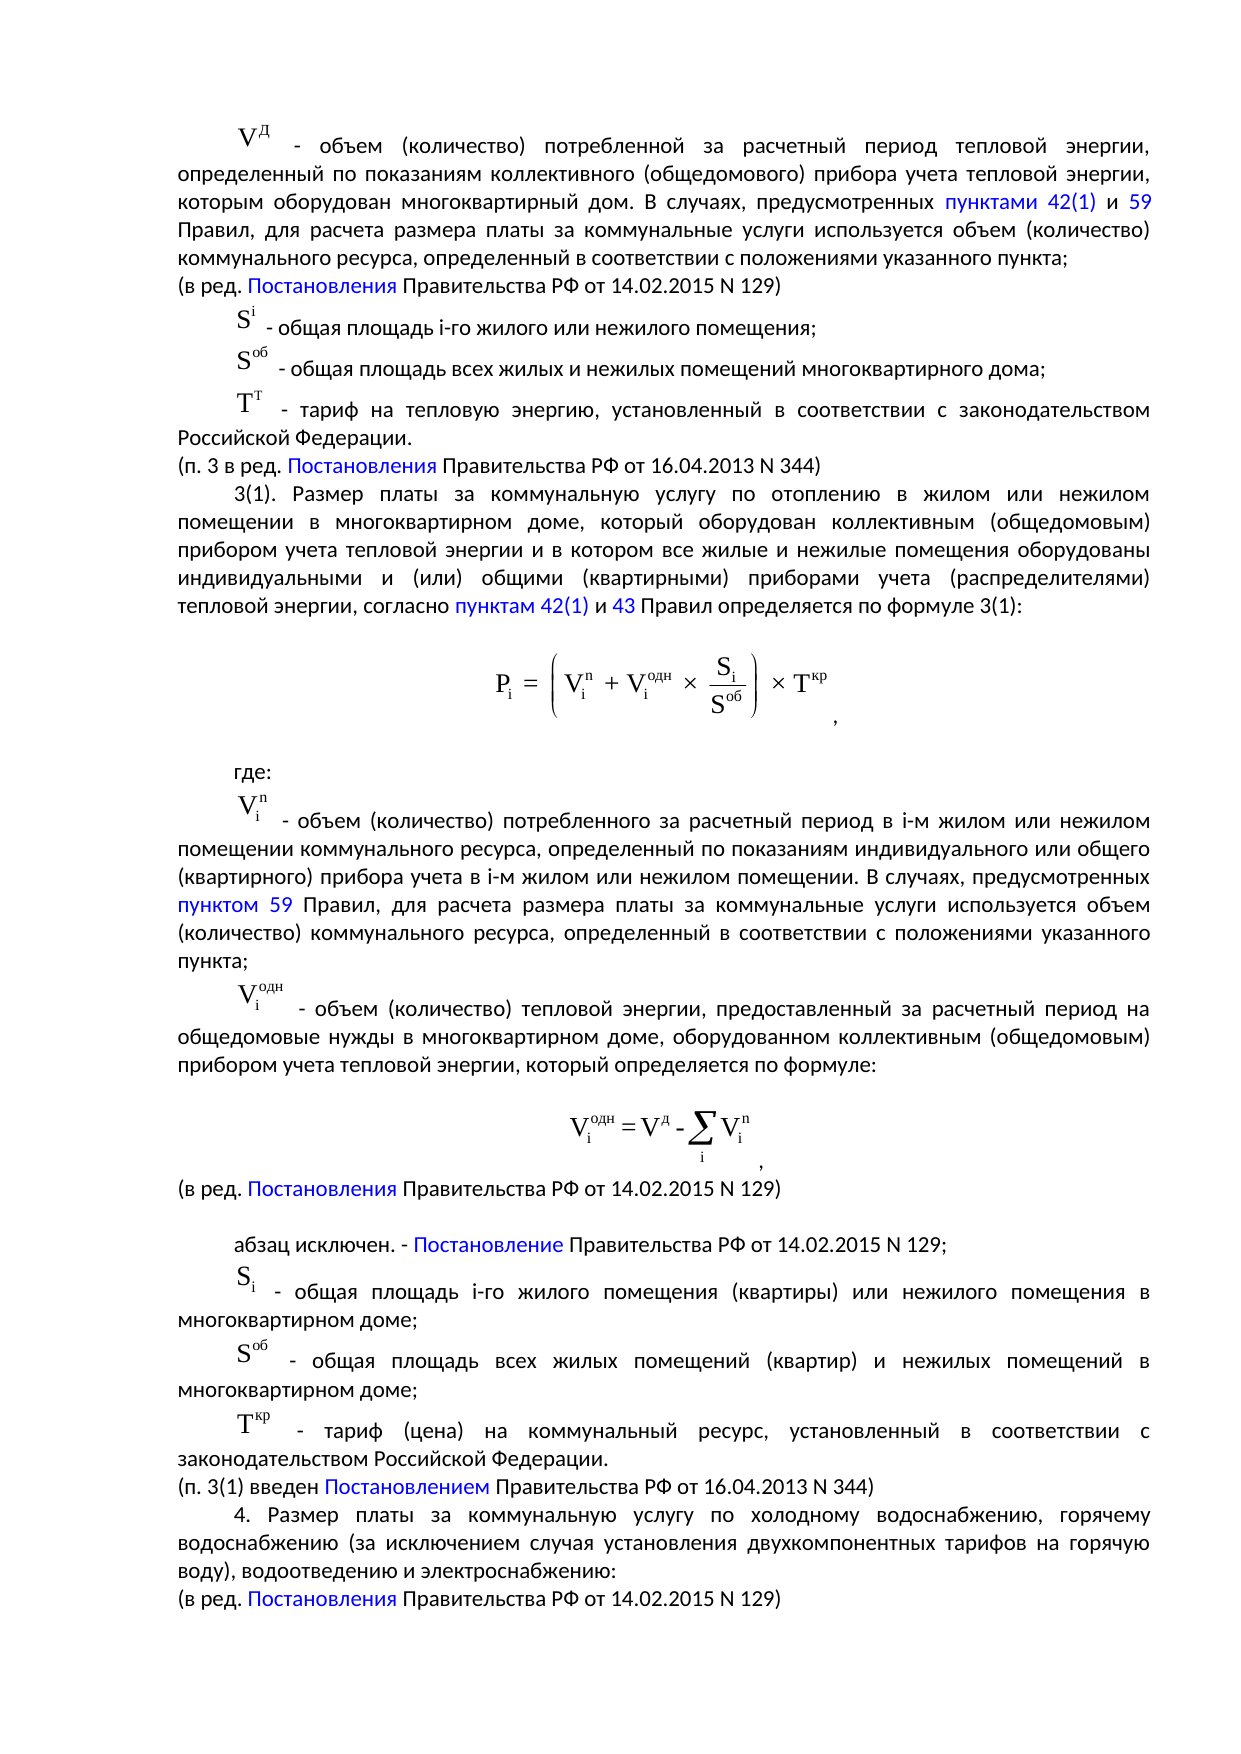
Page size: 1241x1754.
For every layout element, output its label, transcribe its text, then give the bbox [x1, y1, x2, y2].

text 4. Размер платы за коммунальную услугу по холодному водоснабжению, горячему водоснабжению (за исключением случая установления двухкомпонентных тарифов на горячую воду), водоотведению и электроснабжению: [177, 1500, 1152, 1584]
text - объем (количество) потребленного за расчетный период в i-м жилом или нежилом помещении коммунального ресурса, определенный по показаниям индивидуального или общего (квартирного) прибора учета в i-м жилом или нежилом помещении. В случаях, предусмотренных пунктом 59 Правил, для расчета размера платы за коммунальные услуги используется объем (количество) коммунального ресурса, определенный в соответствии с положениями указанного пункта; [177, 785, 1152, 974]
text - общая площадь всех жилых и нежилых помещений многоквартирного дома; [177, 341, 1152, 382]
text абзац исключен. - Постановление Правительства РФ от 14.02.2015 N 129; [177, 1230, 1152, 1258]
text - тариф (цена) на коммунальный ресурс, установленный в соответствии с законодательством Российской Федерации. [177, 1403, 1152, 1472]
text (в ред. Постановления Правительства РФ от 14.02.2015 N 129) [177, 271, 1152, 299]
text (п. 3 в ред. Постановления Правительства РФ от 16.04.2013 N 344) [177, 451, 1152, 479]
text - общая площадь i-го жилого или нежилого помещения; [177, 299, 1152, 341]
text - объем (количество) потребленной за расчетный период тепловой энергии, определенный по показаниям коллективного (общедомового) прибора учета тепловой энергии, которым оборудован многоквартирный дом. В случаях, предусмотренных пунктами 42(1) и 59 Правил, для расчета размера платы за коммунальные услуги используется объем (количество) коммунального ресурса, определенный в соответствии с положениями указанного пункта; [177, 118, 1152, 271]
text - общая площадь i-го жилого помещения (квартиры) или нежилого помещения в многоквартирном доме; [177, 1258, 1152, 1333]
text где: [177, 757, 1152, 785]
text 3(1). Размер платы за коммунальную услугу по отоплению в жилом или нежилом помещении в многоквартирном доме, который оборудован коллективным (общедомовым) прибором учета тепловой энергии и в котором все жилые и нежилые помещения оборудованы индивидуальными и (или) общими (квартирными) приборами учета (распределителями) тепловой энергии, согласно пунктам 42(1) и 43 Правил определяется по формуле 3(1): [177, 479, 1152, 619]
text - тариф на тепловую энергию, установленный в соответствии с законодательством Российской Федерации. [177, 382, 1152, 451]
text (п. 3(1) введен Постановлением Правительства РФ от 16.04.2013 N 344) [177, 1472, 1152, 1500]
text - объем (количество) тепловой энергии, предоставленный за расчетный период на общедомовые нужды в многоквартирном доме, оборудованном коллективным (общедомовым) прибором учета тепловой энергии, который определяется по формуле: [177, 974, 1152, 1078]
text , [177, 1107, 1152, 1174]
text - общая площадь всех жилых помещений (квартир) и нежилых помещений в многоквартирном доме; [177, 1333, 1152, 1403]
text (в ред. Постановления Правительства РФ от 14.02.2015 N 129) [177, 1174, 1152, 1202]
text (в ред. Постановления Правительства РФ от 14.02.2015 N 129) [177, 1584, 1152, 1612]
text , [177, 647, 1152, 729]
